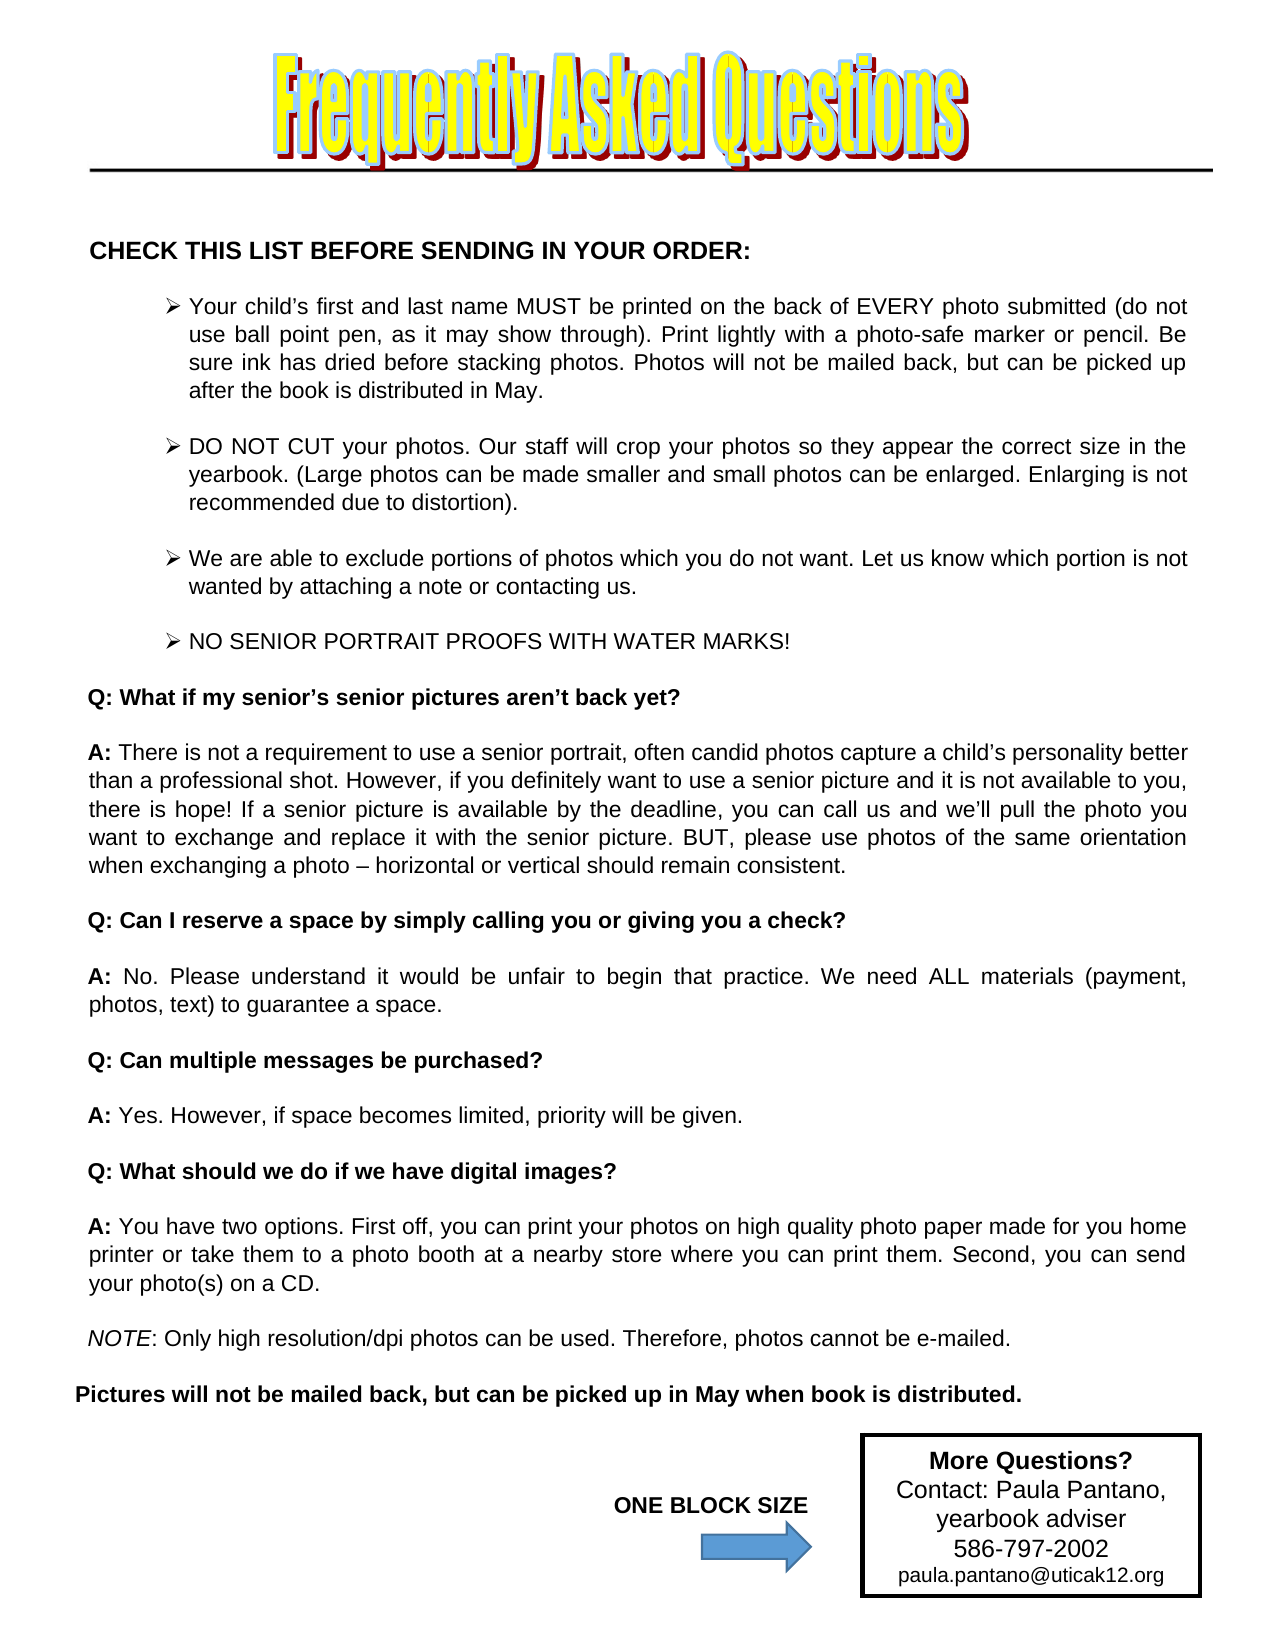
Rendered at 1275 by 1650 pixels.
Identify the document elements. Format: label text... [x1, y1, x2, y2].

text A: You have two options. First off, you can print your photos on high quality photo paper made for you home printer or take them to a photo booth at a nearby store where you can print them. Second, you can send your photo(s) on a CD. [87, 1213, 1189, 1296]
list DO NOT CUT your photos. Our staff will crop your photos so they appear the correct size in the yearbook. (Large photos can be made smaller and small photos can be enlarged. Enlarging is not recommended due to distortion). [164, 433, 1189, 515]
picture [826, 99, 837, 115]
text CHECK THIS LIST BEFORE SENDING IN YOUR ORDER: [89, 236, 1200, 265]
picture [598, 99, 609, 115]
text Pictures will not be mailed back, but can be picked up in May when book is distributed. [75, 1381, 1152, 1407]
text Q: Can I reserve a space by simply calling you or giving you a check? [87, 907, 1152, 934]
picture [625, 54, 684, 130]
picture [87, 54, 1213, 177]
text ONE BLOCK SIZE [613, 1492, 860, 1518]
text Q: Can multiple messages be purchased? [87, 1047, 1152, 1073]
picture [289, 75, 297, 91]
list Your child’s first and last name MUST be printed on the back of EVERY photo submitted (do not use ball point pen, as it may show through). Print lightly with a photo-safe marker or pencil. Be sure ink has dried before stacking photos. Photos will not be mailed back, but can be picked up after the book is distributed in May. [164, 293, 1189, 403]
text Q: What if my senior’s senior pictures aren’t back yet? [87, 684, 1152, 710]
text NOTE: Only high resolution/dpi photos can be used. Therefore, photos cannot be e-mailed. [87, 1325, 1189, 1351]
picture [793, 109, 818, 122]
text A: Yes. However, if space becomes limited, priority will be given. [87, 1102, 1189, 1128]
picture [576, 54, 609, 122]
text A: There is not a requirement to use a senior portrait, often candid photos capture a child’s personality better than a professional shot. However, if you definitely want to use a senior picture and it is not available to you, there is hope! If a senior picture is available by the deadline, you can call us and we’ll pull the photo you want to exchange and replace it with the senior picture. BUT, please use photos of the same orientation when exchanging a photo – horizontal or vertical should remain consistent. [87, 739, 1189, 878]
table_header More Questions? Contact: Paula Pantano, yearbook adviser 586-797-2002 paula.pantano@uticak12.org [865, 1437, 1198, 1594]
picture [298, 54, 495, 87]
list NO SENIOR PORTRAIT PROOFS WITH WATER MARKS! [164, 628, 1189, 654]
text A: No. Please understand it would be unfair to begin that practice. We need ALL materials (payment, photos, text) to guarantee a space. [87, 963, 1189, 1017]
list We are able to exclude portions of photos which you do not want. Let us know which portion is not wanted by attaching a note or contacting us. [164, 544, 1189, 599]
picture [935, 107, 945, 123]
text Q: What should we do if we have digital images? [87, 1158, 1152, 1184]
